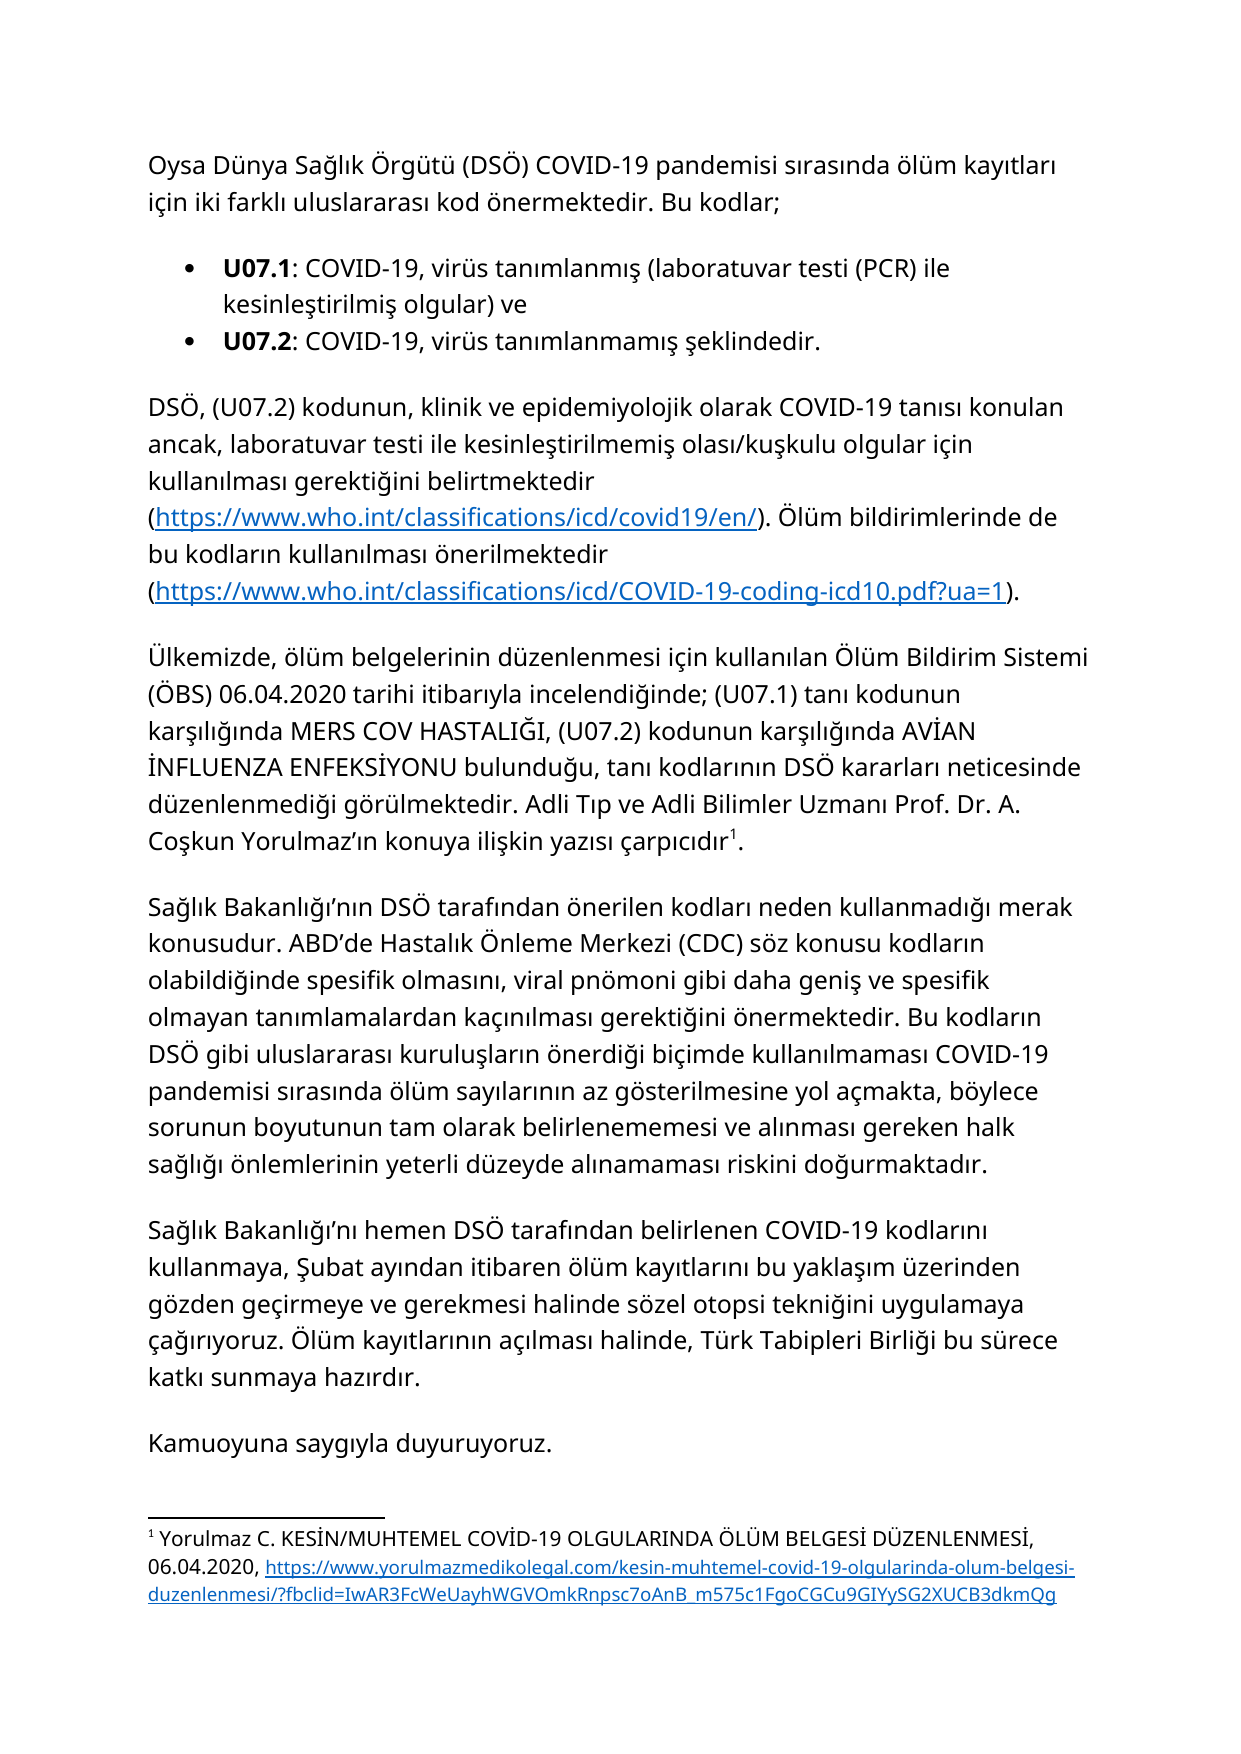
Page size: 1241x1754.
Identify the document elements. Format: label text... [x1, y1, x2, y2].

text Sağlık Bakanlığı’nı hemen DSÖ tarafından belirlenen COVID-19 kodlarını kullanmaya, Şubat ayından itibaren ölüm kayıtlarını bu yaklaşım üzerinden gözden geçirmeye ve gerekmesi halinde sözel otopsi tekniğini uygulamaya çağırıyoruz. Ölüm kayıtlarının açılması halinde, Türk Tabipleri Birliği bu sürece katkı sunmaya hazırdır. [148, 1213, 1093, 1394]
text Oysa Dünya Sağlık Örgütü (DSÖ) COVID-19 pandemisi sırasında ölüm kayıtları için iki farklı uluslararası kod önermektedir. Bu kodlar; [148, 148, 1093, 218]
text Kamuoyuna saygıyla duyuruyoruz. [148, 1426, 1093, 1460]
text Ülkemizde, ölüm belgelerinin düzenlenmesi için kullanılan Ölüm Bildirim Sistemi (ÖBS) 06.04.2020 tarihi itibarıyla incelendiğinde; (U07.1) tanı kodunun karşılığında MERS COV HASTALIĞI, (U07.2) kodunun karşılığında AVİAN İNFLUENZA ENFEKSİYONU bulunduğu, tanı kodlarının DSÖ kararları neticesinde düzenlenmediği görülmektedir. Adli Tıp ve Adli Bilimler Uzmanı Prof. Dr. A. Coşkun Yorulmaz’ın konuya ilişkin yazısı çarpıcıdır. [148, 639, 1093, 857]
text DSÖ, (U07.2) kodunun, klinik ve epidemiyolojik olarak COVID-19 tanısı konulan ancak, laboratuvar testi ile kesinleştirilmemiş olası/kuşkulu olgular için kullanılması gerektiğini belirtmektedir (https://www.who.int/classifications/icd/covid19/en/). Ölüm bildirimlerinde de bu kodların kullanılması önerilmektedir (https://www.who.int/classifications/icd/COVID-19-coding-icd10.pdf?ua=1). [148, 390, 1093, 608]
list U07.1: COVID-19, virüs tanımlanmış (laboratuvar testi (PCR) ile kesinleştirilmiş olgular) ve [185, 250, 1093, 321]
text Sağlık Bakanlığı’nın DSÖ tarafından önerilen kodları neden kullanmadığı merak konusudur. ABD’de Hastalık Önleme Merkezi (CDC) söz konusu kodların olabildiğinde spesifik olmasını, viral pnömoni gibi daha geniş ve spesifik olmayan tanımlamalardan kaçınılması gerektiğini önermektedir. Bu kodların DSÖ gibi uluslararası kuruluşların önerdiği biçimde kullanılmaması COVID-19 pandemisi sırasında ölüm sayılarının az gösterilmesine yol açmakta, böylece sorunun boyutunun tam olarak belirlenememesi ve alınması gereken halk sağlığı önlemlerinin yeterli düzeyde alınamaması riskini doğurmaktadır. [148, 889, 1093, 1181]
list U07.2: COVID-19, virüs tanımlanmamış şeklindedir. [185, 324, 1093, 358]
